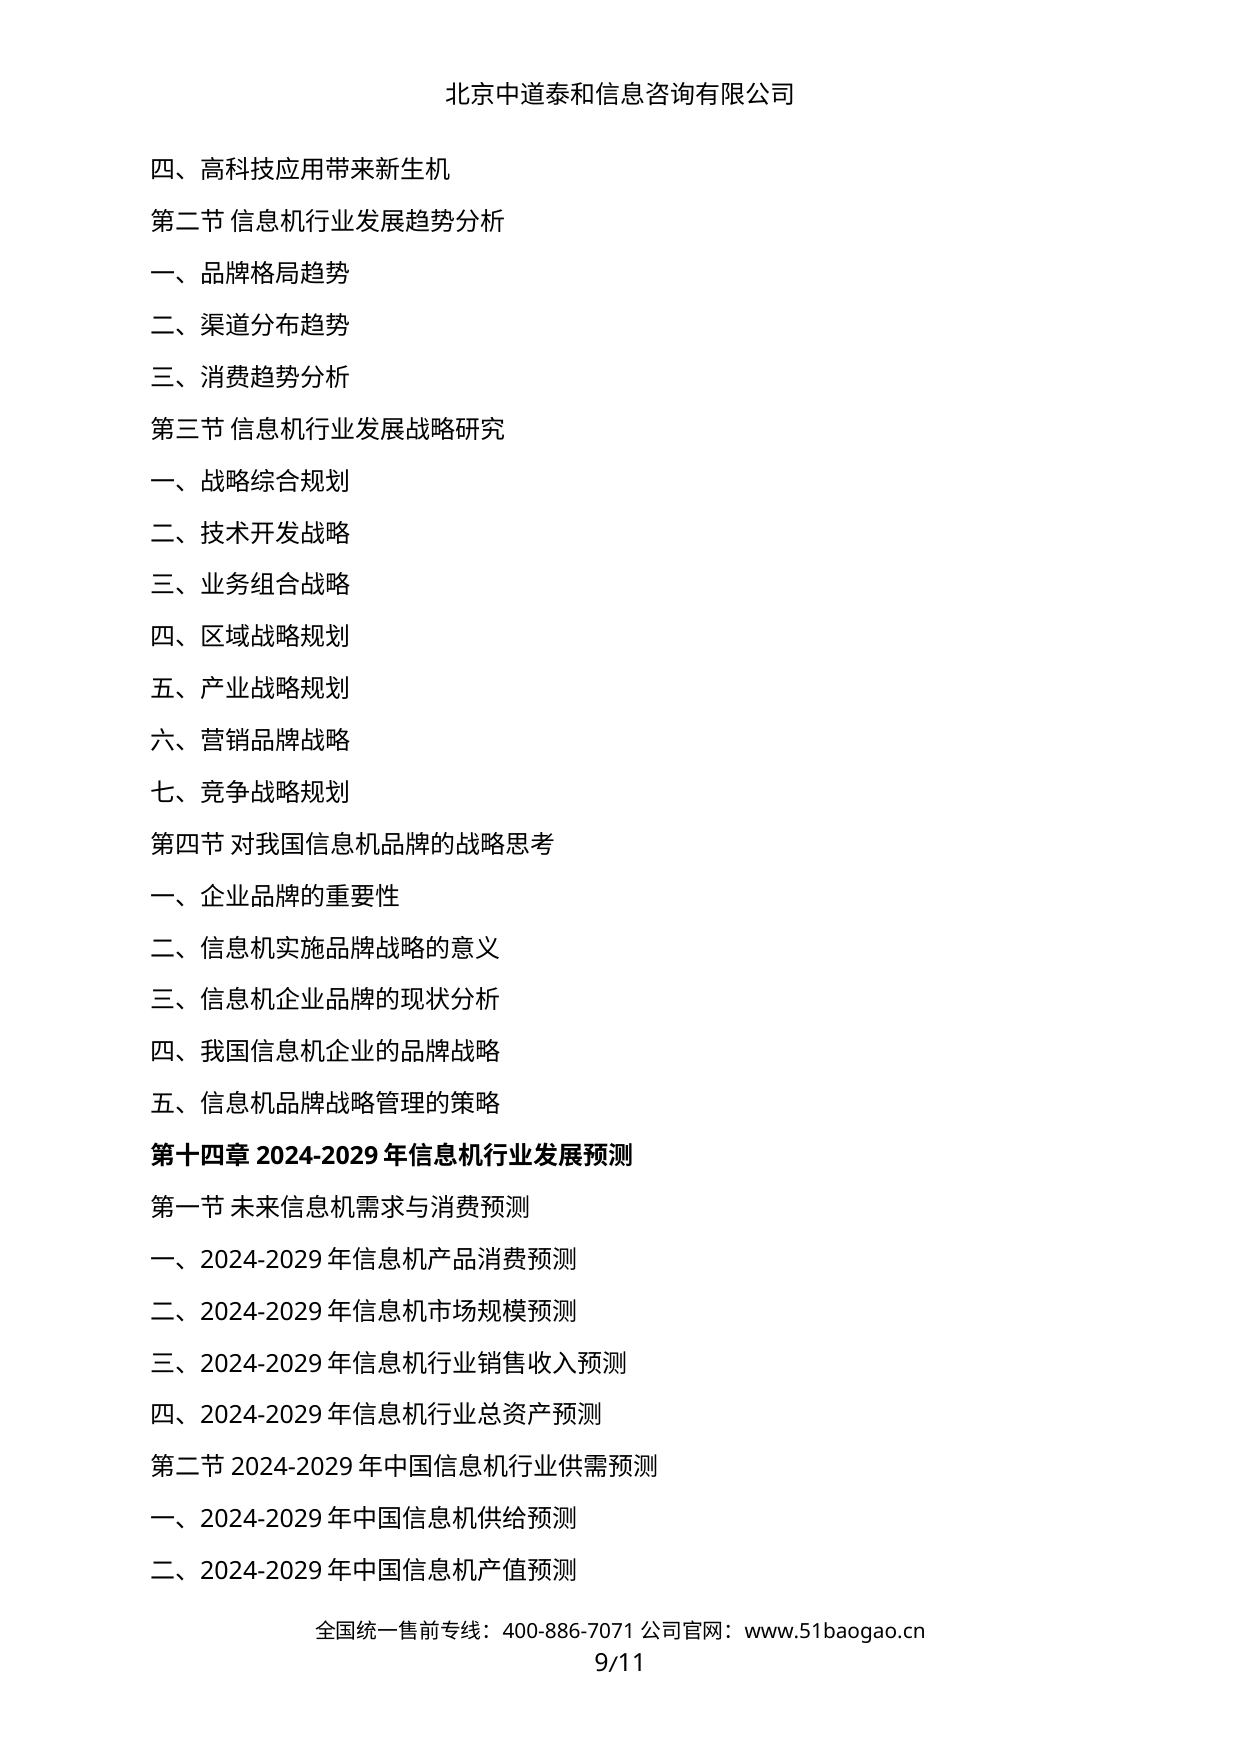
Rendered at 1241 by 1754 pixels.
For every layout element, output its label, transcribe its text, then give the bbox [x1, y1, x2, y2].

text 六、营销品牌战略 [150, 721, 1090, 757]
text 四、2024-2029年信息机行业总资产预测 [150, 1395, 1090, 1431]
text 二、技术开发战略 [150, 513, 1090, 549]
text 五、产业战略规划 [150, 669, 1090, 705]
text 第二节 2024-2029年中国信息机行业供需预测 [150, 1447, 1090, 1483]
text 一、品牌格局趋势 [150, 254, 1090, 290]
text 三、消费趋势分析 [150, 357, 1090, 394]
text 二、渠道分布趋势 [150, 306, 1090, 342]
text 第一节 未来信息机需求与消费预测 [150, 1187, 1090, 1224]
text 一、2024-2029年中国信息机供给预测 [150, 1499, 1090, 1535]
text 三、信息机企业品牌的现状分析 [150, 980, 1090, 1016]
text 四、我国信息机企业的品牌战略 [150, 1032, 1090, 1068]
text 第三节 信息机行业发展战略研究 [150, 409, 1090, 446]
text 四、区域战略规划 [150, 617, 1090, 653]
text 第四节 对我国信息机品牌的战略思考 [150, 824, 1090, 861]
text 七、竞争战略规划 [150, 772, 1090, 809]
text 第二节 信息机行业发展趋势分析 [150, 202, 1090, 238]
text 二、信息机实施品牌战略的意义 [150, 928, 1090, 964]
text 一、战略综合规划 [150, 461, 1090, 497]
text 一、企业品牌的重要性 [150, 876, 1090, 912]
text 二、2024-2029年信息机市场规模预测 [150, 1291, 1090, 1327]
text 二、2024-2029年中国信息机产值预测 [150, 1551, 1090, 1587]
text 第十四章 2024-2029年信息机行业发展预测 [150, 1136, 1090, 1172]
text 一、2024-2029年信息机产品消费预测 [150, 1239, 1090, 1276]
text 三、业务组合战略 [150, 565, 1090, 601]
text 三、2024-2029年信息机行业销售收入预测 [150, 1343, 1090, 1379]
text 五、信息机品牌战略管理的策略 [150, 1084, 1090, 1120]
text 四、高科技应用带来新生机 [150, 150, 1090, 186]
